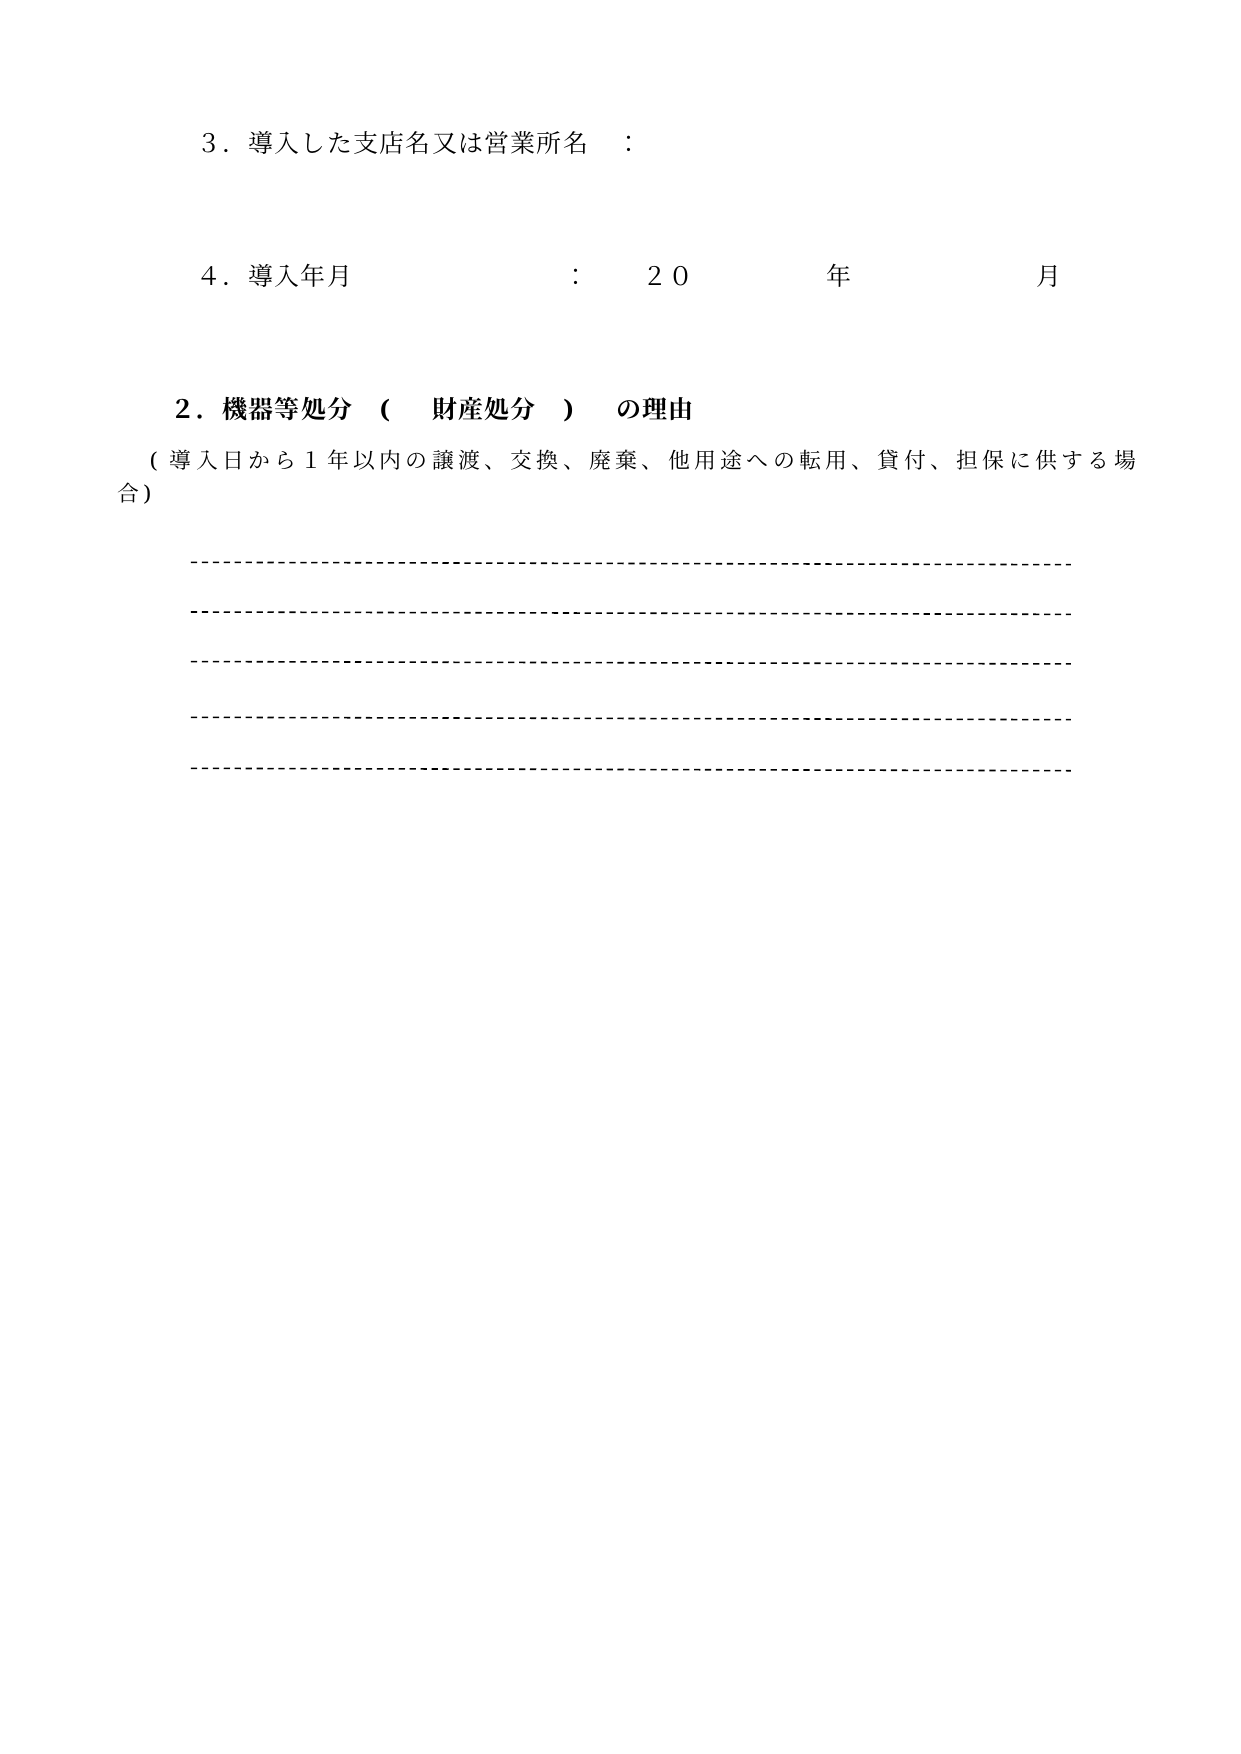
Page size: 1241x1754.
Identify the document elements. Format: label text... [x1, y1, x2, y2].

text ２．機器等処分(財産処分)の理由 [117, 375, 1141, 442]
text ４．導入年月 ： ２０ 年 月 [117, 242, 1141, 308]
text ３．導入した支店名又は営業所名 ： [117, 108, 1141, 175]
text (導入日から１年以内の譲渡、交換、廃棄、他用途への転用、貸付、担保に供する場合) [117, 442, 1141, 509]
